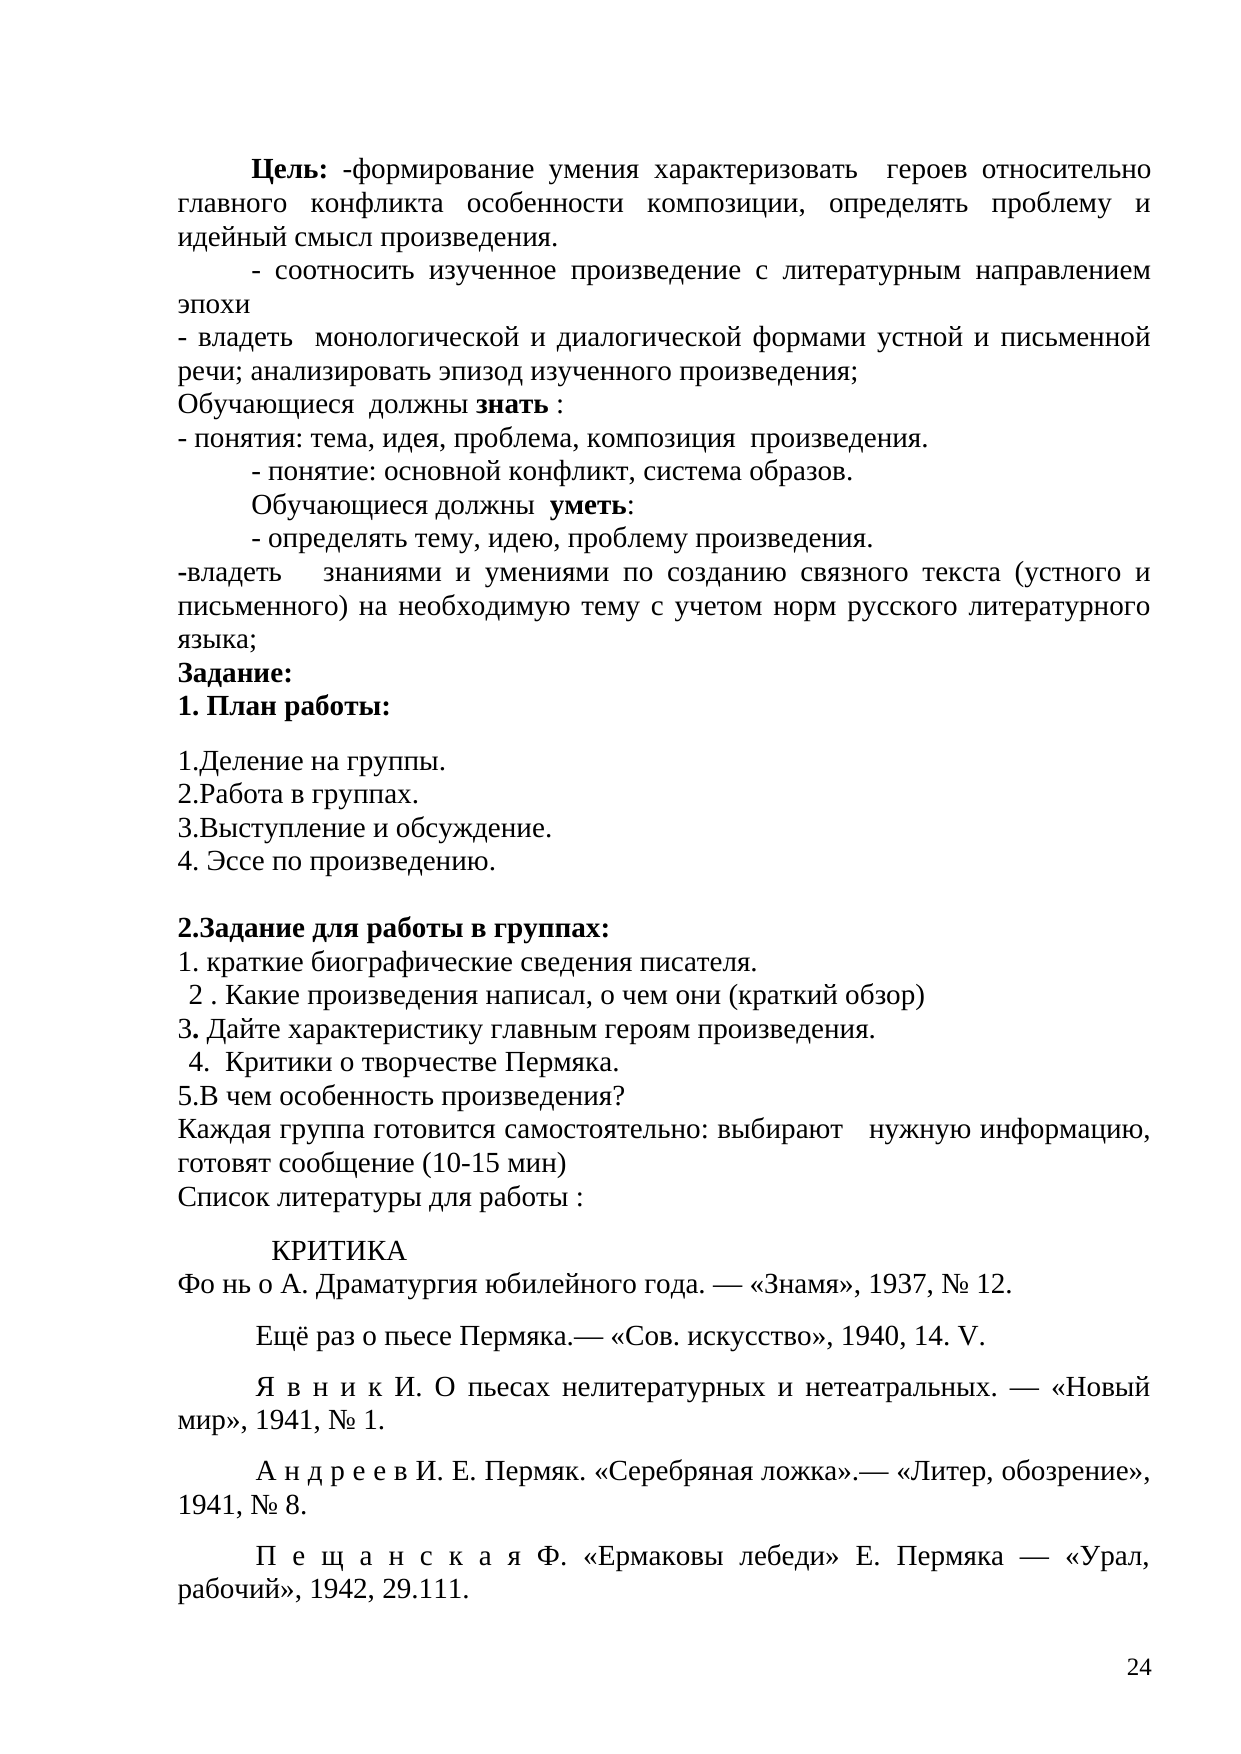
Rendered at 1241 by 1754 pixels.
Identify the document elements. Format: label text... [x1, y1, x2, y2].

text - определять тему, идею, проблему произведения. [177, 521, 1152, 554]
text - понятие: основной конфликт, система образов. [177, 453, 1152, 487]
text 1. краткие биографические сведения писателя. [177, 944, 1152, 977]
text 4. Критики о творчестве Пермяка. [188, 1044, 1163, 1078]
text 4. Эссе по произведению. [177, 843, 1152, 877]
subtitle КРИТИКА [177, 1233, 1152, 1267]
text Обучающиеся должны знать : [177, 386, 1152, 420]
text Список литературы для работы : [177, 1179, 1152, 1212]
text 3.Выступление и обсуждение. [177, 810, 1152, 843]
text Я в н и к И. О пьесах нелитературных и нетеатральных. — «Новый мир», 1941, № 1. [177, 1369, 1152, 1436]
text 2.Задание для работы в группах: [177, 910, 1152, 944]
text Задание: [177, 655, 1152, 688]
text Цель: -формирование умения характеризовать героев относительно главного конфликта особенности композиции, определять проблему и идейный смысл произведения. [177, 152, 1152, 252]
text Каждая группа готовится самостоятельно: выбирают нужную информацию, готовят сообщение (10-15 мин) [177, 1112, 1152, 1179]
text - владеть монологической и диалогической формами устной и письменной речи; анализировать эпизод изученного произведения; [177, 319, 1152, 386]
text Ещё раз о пьесе Пермяка.— «Сов. искусство», 1940, 14. V. [177, 1318, 1152, 1351]
text 1.Деление на группы. [177, 743, 1152, 776]
text 1. План работы: [177, 688, 1152, 722]
text Фо нь о А. Драматургия юбилейного года. — «Знамя», 1937, № 12. [177, 1267, 1152, 1300]
text 2.Работа в группах. [177, 776, 1152, 810]
text -владеть знаниями и умениями по созданию связного текста (устного и письменного) на необходимую тему с учетом норм русского литературного языка; [177, 554, 1152, 655]
text - понятия: тема, идея, проблема, композиция произведения. [177, 420, 1152, 453]
text 5.В чем особенность произведения? [177, 1078, 1152, 1112]
text 2 . Какие произведения написал, о чем они (краткий обзор) [188, 977, 1163, 1011]
text 3. Дайте характеристику главным героям произведения. [177, 1011, 1152, 1044]
text П е щ а н с к а я Ф. «Ермаковы лебеди» Е. Пермяка — «Урал, рабочий», 1942, 29.111. [177, 1538, 1152, 1605]
text - соотносить изученное произведение с литературным направлением эпохи [177, 252, 1152, 319]
text А н д р е е в И. Е. Пермяк. «Серебряная ложка».— «Литер, обозрение», 1941, № 8. [177, 1453, 1152, 1520]
text Обучающиеся должны уметь: [177, 487, 1152, 521]
